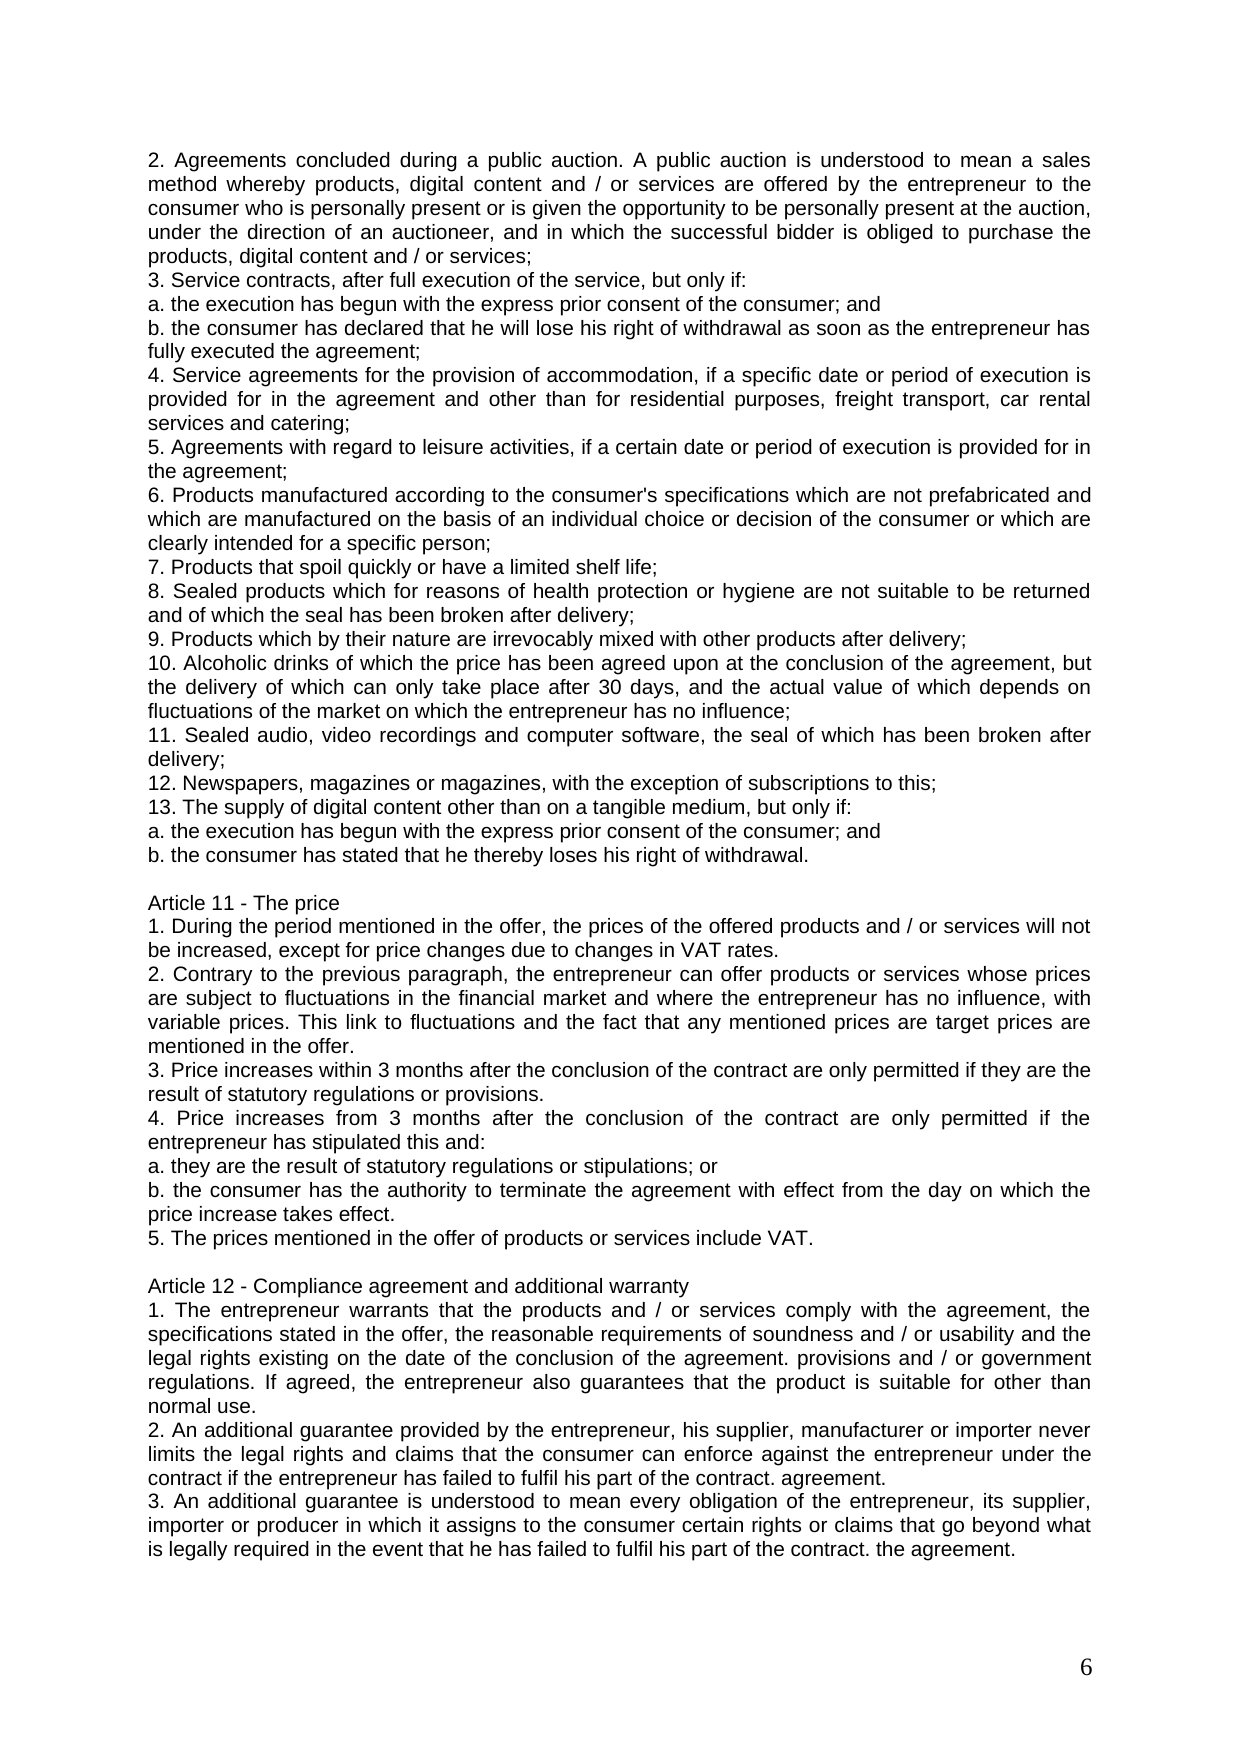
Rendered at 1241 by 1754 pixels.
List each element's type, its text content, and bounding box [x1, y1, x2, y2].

text 3. Price increases within 3 months after the conclusion of the contract are only permitted if they are the result of statutory regulations or provisions. [148, 1058, 1093, 1106]
text 5. Agreements with regard to leisure activities, if a certain date or period of execution is provided for in the agreement; [148, 435, 1093, 483]
text 3. An additional guarantee is understood to mean every obligation of the entrepreneur, its supplier, importer or producer in which it assigns to the consumer certain rights or claims that go beyond what is legally required in the event that he has failed to fulfil his part of the contract. the agreement. [148, 1489, 1093, 1561]
text 11. Sealed audio, video recordings and computer software, the seal of which has been broken after delivery; [148, 723, 1093, 771]
text 13. The supply of digital content other than on a tangible medium, but only if: [148, 794, 1093, 818]
text 6. Products manufactured according to the consumer's specifications which are not prefabricated and which are manufactured on the basis of an individual choice or decision of the consumer or which are clearly intended for a specific person; [148, 483, 1093, 555]
text 12. Newspapers, magazines or magazines, with the exception of subscriptions to this; [148, 771, 1093, 794]
text b. the consumer has stated that he thereby loses his right of withdrawal. [148, 842, 1093, 866]
text 5. The prices mentioned in the offer of products or services include VAT. [148, 1226, 1093, 1250]
text a. they are the result of statutory regulations or stipulations; or [148, 1154, 1093, 1178]
text 9. Products which by their nature are irrevocably mixed with other products after delivery; [148, 627, 1093, 651]
text 7. Products that spoil quickly or have a limited shelf life; [148, 555, 1093, 579]
text 2. Agreements concluded during a public auction. A public auction is understood to mean a sales method whereby products, digital content and / or services are offered by the entrepreneur to the consumer who is personally present or is given the opportunity to be personally present at the auction, under the direction of an auctioneer, and in which the successful bidder is obliged to purchase the products, digital content and / or services; [148, 148, 1093, 267]
text b. the consumer has declared that he will lose his right of withdrawal as soon as the entrepreneur has fully executed the agreement; [148, 315, 1093, 363]
text 4. Price increases from 3 months after the conclusion of the contract are only permitted if the entrepreneur has stipulated this and: [148, 1106, 1093, 1154]
text 1. The entrepreneur warrants that the products and / or services comply with the agreement, the specifications stated in the offer, the reasonable requirements of soundness and / or usability and the legal rights existing on the date of the conclusion of the agreement. provisions and / or government regulations. If agreed, the entrepreneur also guarantees that the product is suitable for other than normal use. [148, 1298, 1093, 1417]
text a. the execution has begun with the express prior consent of the consumer; and [148, 291, 1093, 315]
text 3. Service contracts, after full execution of the service, but only if: [148, 267, 1093, 291]
text 8. Sealed products which for reasons of health protection or hygiene are not suitable to be returned and of which the seal has been broken after delivery; [148, 579, 1093, 627]
text a. the execution has begun with the express prior consent of the consumer; and [148, 818, 1093, 842]
text 2. Contrary to the previous paragraph, the entrepreneur can offer products or services whose prices are subject to fluctuations in the financial market and where the entrepreneur has no influence, with variable prices. This link to fluctuations and the fact that any mentioned prices are target prices are mentioned in the offer. [148, 962, 1093, 1058]
text Article 12 - Compliance agreement and additional warranty [148, 1274, 1093, 1298]
text Article 11 - The price [148, 890, 1093, 914]
text 10. Alcoholic drinks of which the price has been agreed upon at the conclusion of the agreement, but the delivery of which can only take place after 30 days, and the actual value of which depends on fluctuations of the market on which the entrepreneur has no influence; [148, 651, 1093, 723]
text 2. An additional guarantee provided by the entrepreneur, his supplier, manufacturer or importer never limits the legal rights and claims that the consumer can enforce against the entrepreneur under the contract if the entrepreneur has failed to fulfil his part of the contract. agreement. [148, 1417, 1093, 1489]
text 4. Service agreements for the provision of accommodation, if a specific date or period of execution is provided for in the agreement and other than for residential purposes, freight transport, car rental services and catering; [148, 363, 1093, 435]
text 1. During the period mentioned in the offer, the prices of the offered products and / or services will not be increased, except for price changes due to changes in VAT rates. [148, 914, 1093, 962]
text b. the consumer has the authority to terminate the agreement with effect from the day on which the price increase takes effect. [148, 1178, 1093, 1226]
